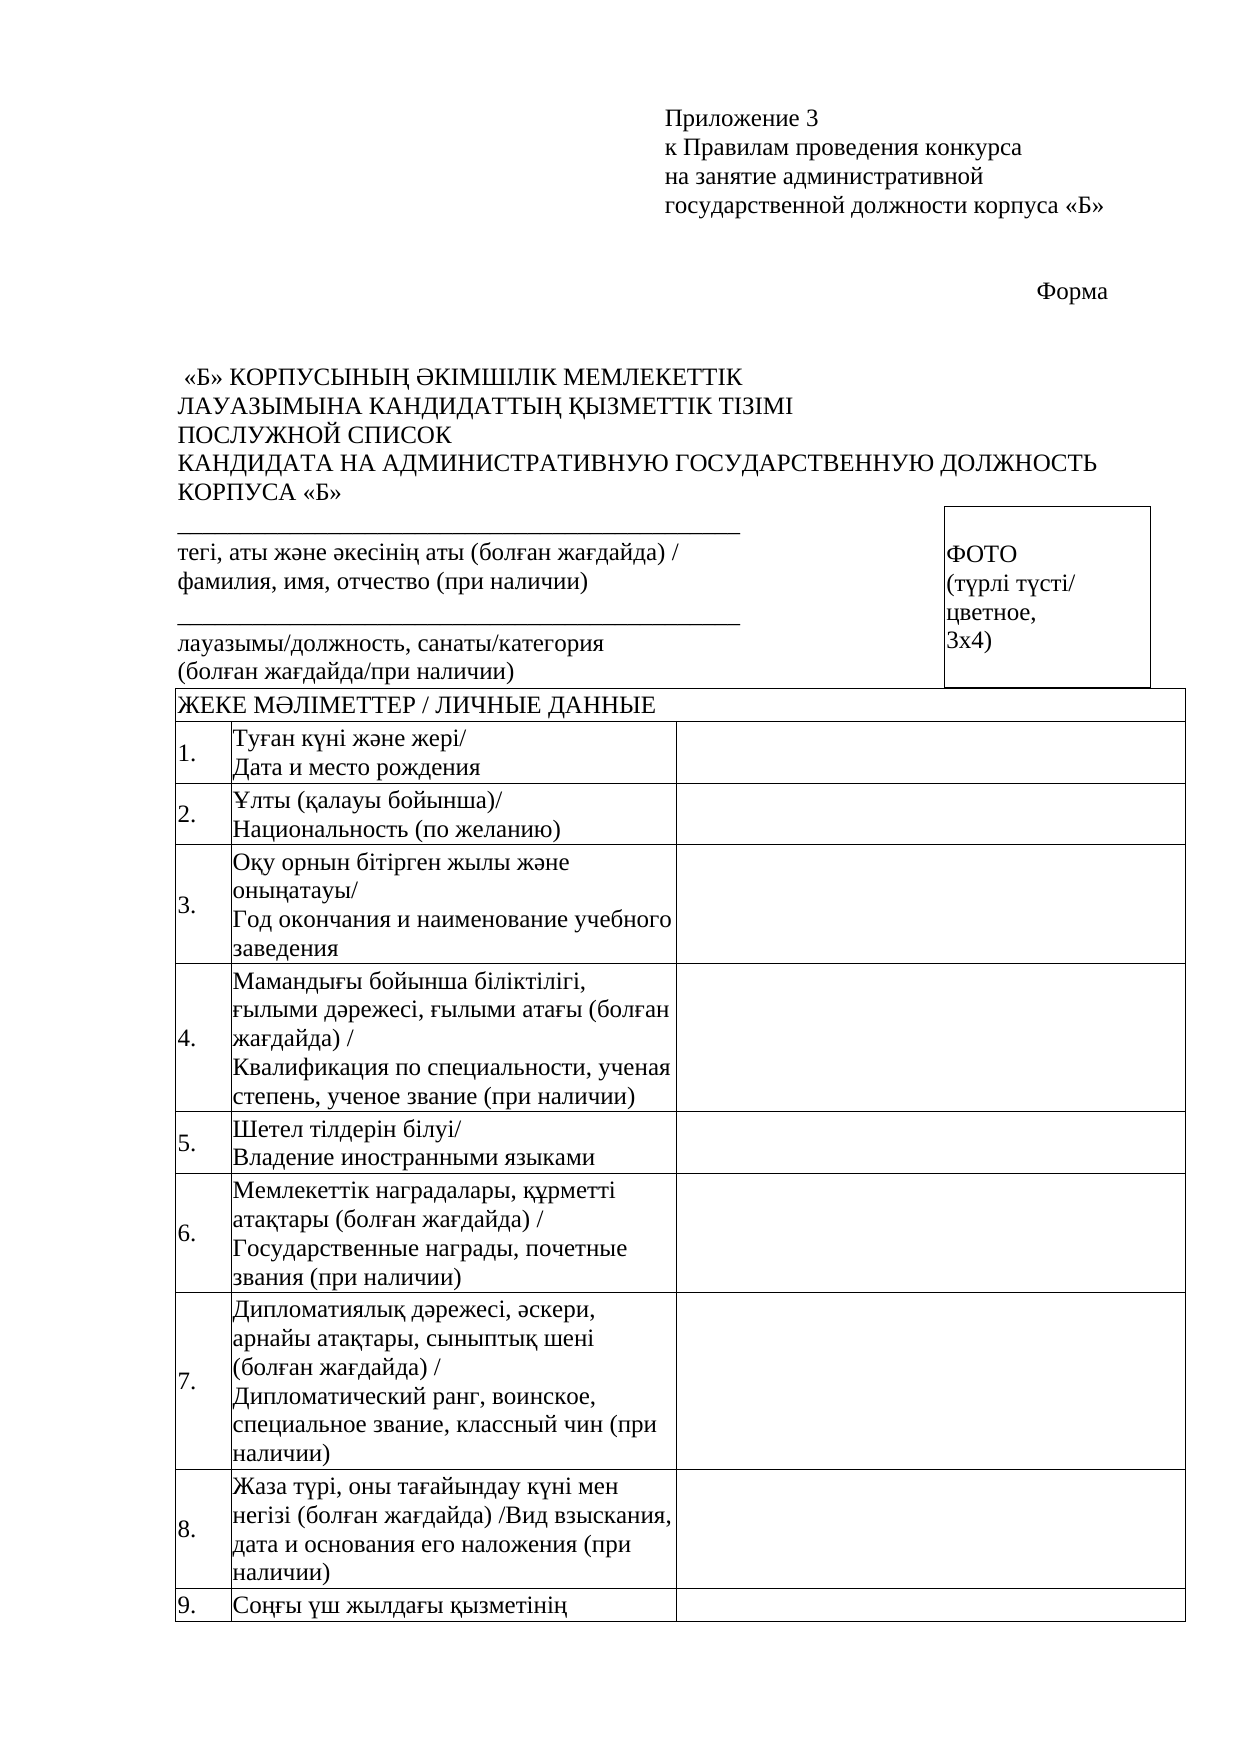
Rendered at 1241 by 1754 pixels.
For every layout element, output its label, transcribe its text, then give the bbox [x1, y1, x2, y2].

table_cell Туған күні және жері/ Дата и место рождения [232, 722, 676, 782]
table_cell 5. [176, 1112, 231, 1173]
table_cell [677, 784, 1185, 844]
text Приложение 3 к Правилам проведения конкурса на занятие административной государственной должности корпуса «Б» [664, 103, 1152, 218]
table_cell [677, 1293, 1185, 1469]
table_cell Ұлты (қалауы бойынша)/ Национальность (по желанию) [232, 784, 676, 844]
table_cell Мемлекеттік наградалары, құрметті атақтары (болған жағдайда) / Государственные награды, почетные звания (при наличии) [232, 1174, 676, 1292]
table_cell [677, 722, 1185, 782]
table_header ЖЕКЕ МӘЛІМЕТТЕР / ЛИЧНЫЕ ДАННЫЕ [176, 689, 1185, 721]
table_cell [677, 964, 1185, 1111]
table_cell [677, 1470, 1185, 1588]
table_header _____________________________________________ тегі, аты және әкесінің аты (болған жағдайда) / фамилия, имя, отчество (при наличии) [176, 506, 944, 596]
table_cell Жаза түрі, оны тағайындау күні мен негізі (болған жағдайда) /Вид взыскания, дата и основания его наложения (при наличии) [232, 1470, 676, 1588]
table_cell Оқу орнын бітірген жылы және оныңатауы/ Год окончания и наименование учебного заведения [232, 845, 676, 963]
table_cell 3. [176, 845, 231, 963]
table_cell 6. [176, 1174, 231, 1292]
table_cell [677, 1589, 1185, 1621]
table_cell [677, 845, 1185, 963]
table_cell 2. [176, 784, 231, 844]
table_cell _____________________________________________ лауазымы/должность, санаты/категория (болған жағдайда/при наличии) [176, 596, 944, 687]
table_cell [677, 1112, 1185, 1173]
table_cell Шетел тілдерін білуі/ Владение иностранными языками [232, 1112, 676, 1173]
table_cell 1. [176, 722, 231, 782]
table_cell Дипломатиялық дәрежесі, әскери, арнайы атақтары, сыныптық шені (болған жағдайда) / Дипломатический ранг, воинское, специальное звание, классный чин (при наличии) [232, 1293, 676, 1469]
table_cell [232, 1589, 676, 1621]
text Форма [177, 276, 1152, 305]
table_cell 9. [176, 1589, 231, 1621]
text ЛАУАЗЫМЫНА КАНДИДАТТЫҢ ҚЫЗМЕТТIК ТIЗIМІ [177, 391, 1152, 420]
table_cell 7. [176, 1293, 231, 1469]
table_cell [677, 1174, 1185, 1292]
table_cell Мамандығы бойынша біліктілігі, ғылыми дәрежесі, ғылыми атағы (болған жағдайда) / Квалификация по специальности, ученая степень, ученое звание (при наличии) [232, 964, 676, 1111]
text «Б» КОРПУСЫНЫҢ ӘКІМШІЛІК МЕМЛЕКЕТТІК [177, 362, 1152, 391]
table_cell 4. [176, 964, 231, 1111]
text ПОСЛУЖНОЙ СПИСОК КАНДИДАТА НА АДМИНИСТРАТИВНУЮ ГОСУДАРСТВЕННУЮ ДОЛЖНОСТЬ КОРПУСА «Б» [177, 420, 1152, 506]
table_header ФОТО (түрлі түсті/ цветное, 3х4) [945, 507, 1150, 687]
table_cell 8. [176, 1470, 231, 1588]
